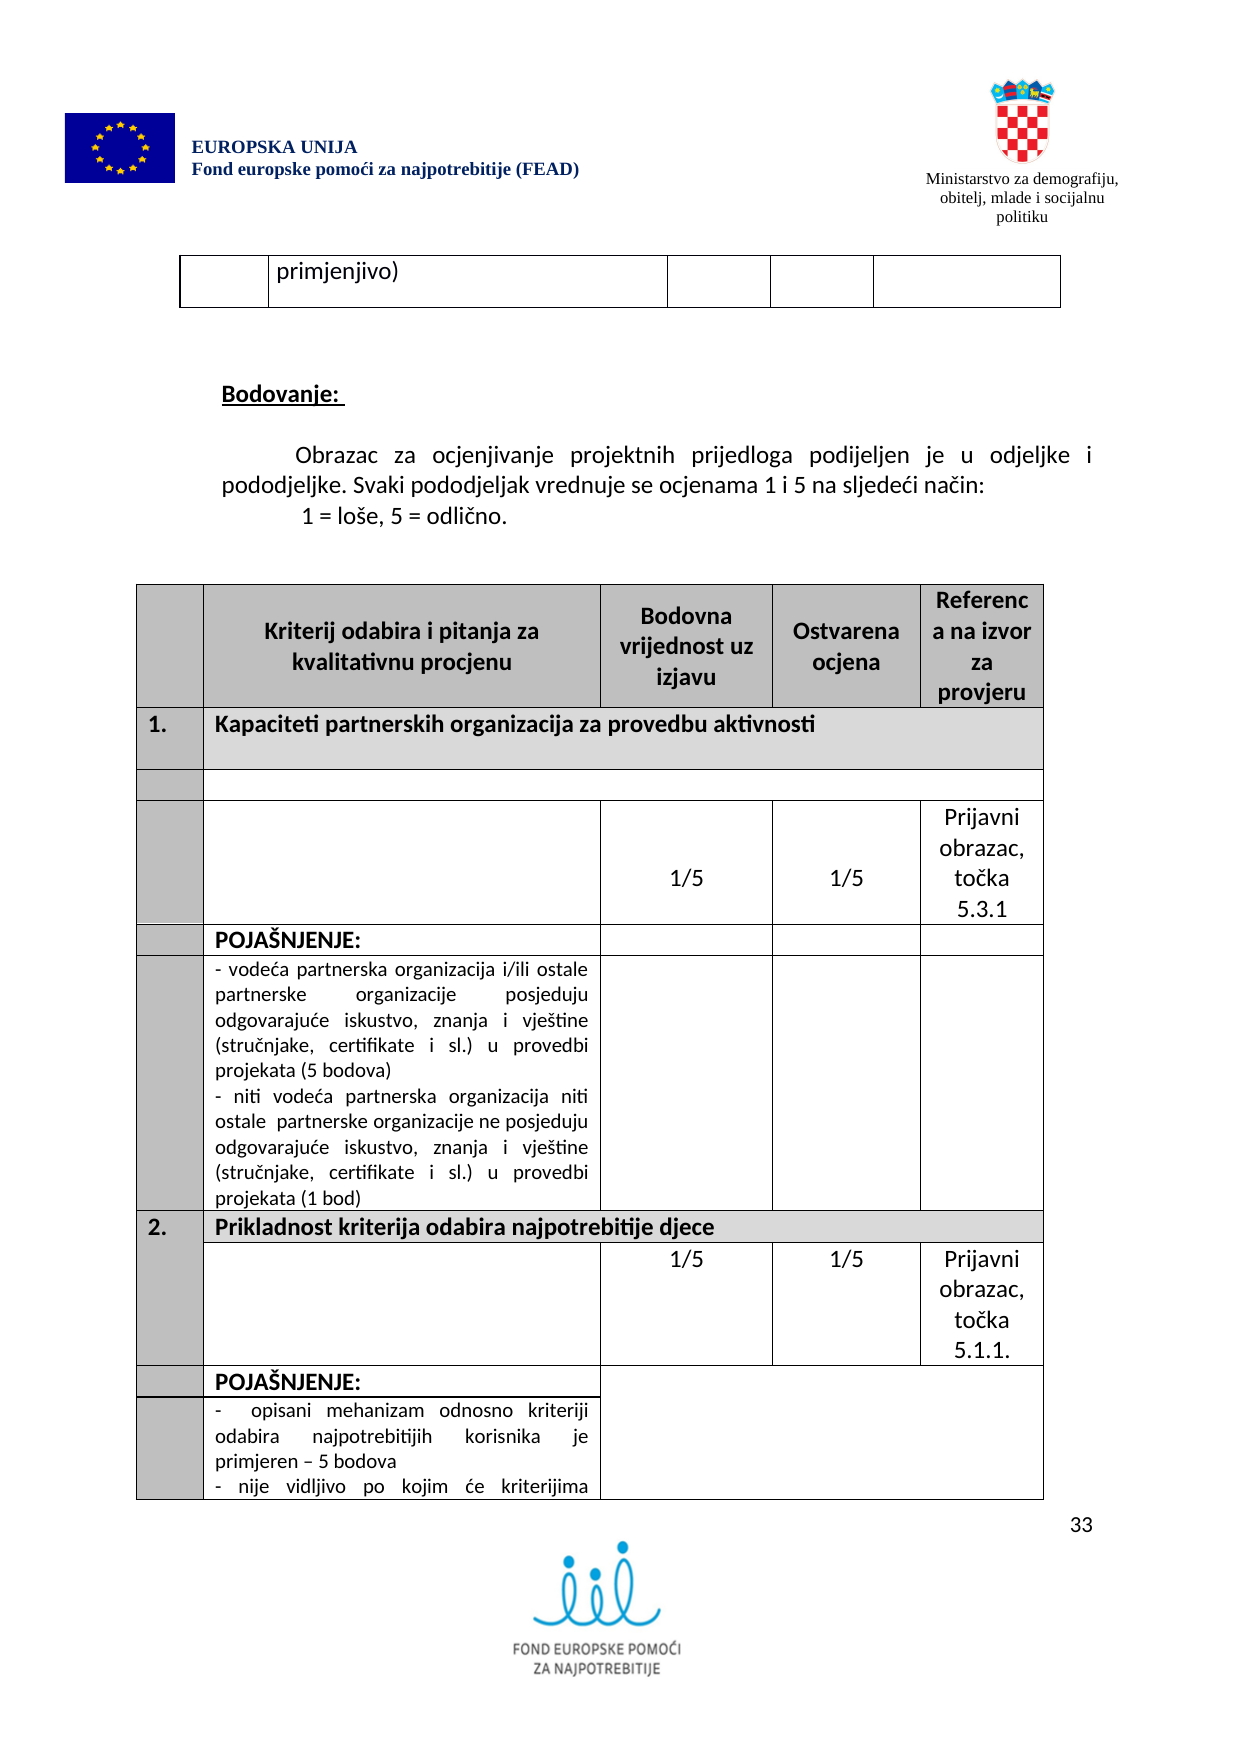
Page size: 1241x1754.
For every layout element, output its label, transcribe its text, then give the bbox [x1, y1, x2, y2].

table_cell DA [874, 256, 1060, 307]
table_header Bodovna vrijednost uz izjavu [601, 585, 772, 707]
table_cell Kapaciteti partnerskih organizacija za provedbu aktivnosti [204, 708, 1043, 769]
table_cell Projekt sadrži jasno opisane i opravdane aktivnosti vezane uz korištenje tehničke pomoći (ako je primjenjivo) [269, 256, 667, 307]
table_cell [668, 256, 770, 307]
table_cell 8. [181, 256, 268, 307]
table_cell [773, 956, 920, 1210]
table_cell [771, 256, 873, 307]
table_header [137, 585, 203, 707]
table_cell [601, 1366, 1043, 1499]
table_cell POJAŠNJENJE: [204, 925, 600, 955]
picture [64, 113, 175, 183]
table_cell - vodeća partnerska organizacija i/ili ostale partnerske organizacije posjeduju odgovarajuće iskustvo, znanja i vještine (stručnjake, certifikate i sl.) u provedbi projekata (5 bodova) - niti vodeća partnerska organizacija niti ostale partnerske organizacije ne posjeduju odgovarajuće iskustvo, znanja i vještine (stručnjake, certifikate i sl.) u provedbi projekata (1 bod) [204, 956, 600, 1210]
table_cell [137, 1398, 203, 1499]
table_cell [137, 956, 203, 1210]
table_cell 1/5 [773, 801, 920, 923]
table_cell [204, 801, 600, 923]
table_cell [921, 956, 1043, 1210]
table_cell Prikladnost kriterija odabira najpotrebitije djece [204, 1211, 1043, 1242]
table_cell 1/5 [601, 1243, 772, 1365]
table_cell [137, 770, 203, 800]
table_cell [137, 1366, 203, 1396]
text Obrazac za ocjenjivanje projektnih prijedloga podijeljen je u odjeljke i pododjeljke. Svaki pododjeljak vrednuje se ocjenama 1 i 5 na sljedeći način: [221, 439, 1093, 500]
picture [954, 73, 1090, 169]
table_cell [137, 925, 203, 955]
table_cell 1/5 [773, 1243, 920, 1365]
table_cell [137, 801, 203, 923]
table_cell Prijavni obrazac, točka 5.1.1. [921, 1243, 1043, 1365]
table_cell [204, 1243, 600, 1365]
table_cell POJAŠNJENJE: [204, 1366, 600, 1396]
table_header Kriterij odabira i pitanja za kvalitativnu procjenu [204, 585, 600, 707]
table_cell 1. [137, 708, 203, 769]
text Bodovanje: [148, 378, 1093, 408]
table_cell [601, 956, 772, 1210]
table_cell [601, 925, 772, 955]
table_header Referenca na izvor za provjeru [921, 585, 1043, 707]
text 1 = loše, 5 = odlično. [221, 500, 1093, 531]
table_cell 1/5 [601, 801, 772, 923]
table_cell 2. [137, 1211, 203, 1365]
table_cell [773, 925, 920, 955]
table_header Ostvarena ocjena [773, 585, 920, 707]
table_cell [921, 925, 1043, 955]
table_cell Prijavni obrazac, točka 5.3.1 [921, 801, 1043, 923]
picture [475, 1538, 729, 1681]
table_cell [204, 770, 1043, 800]
